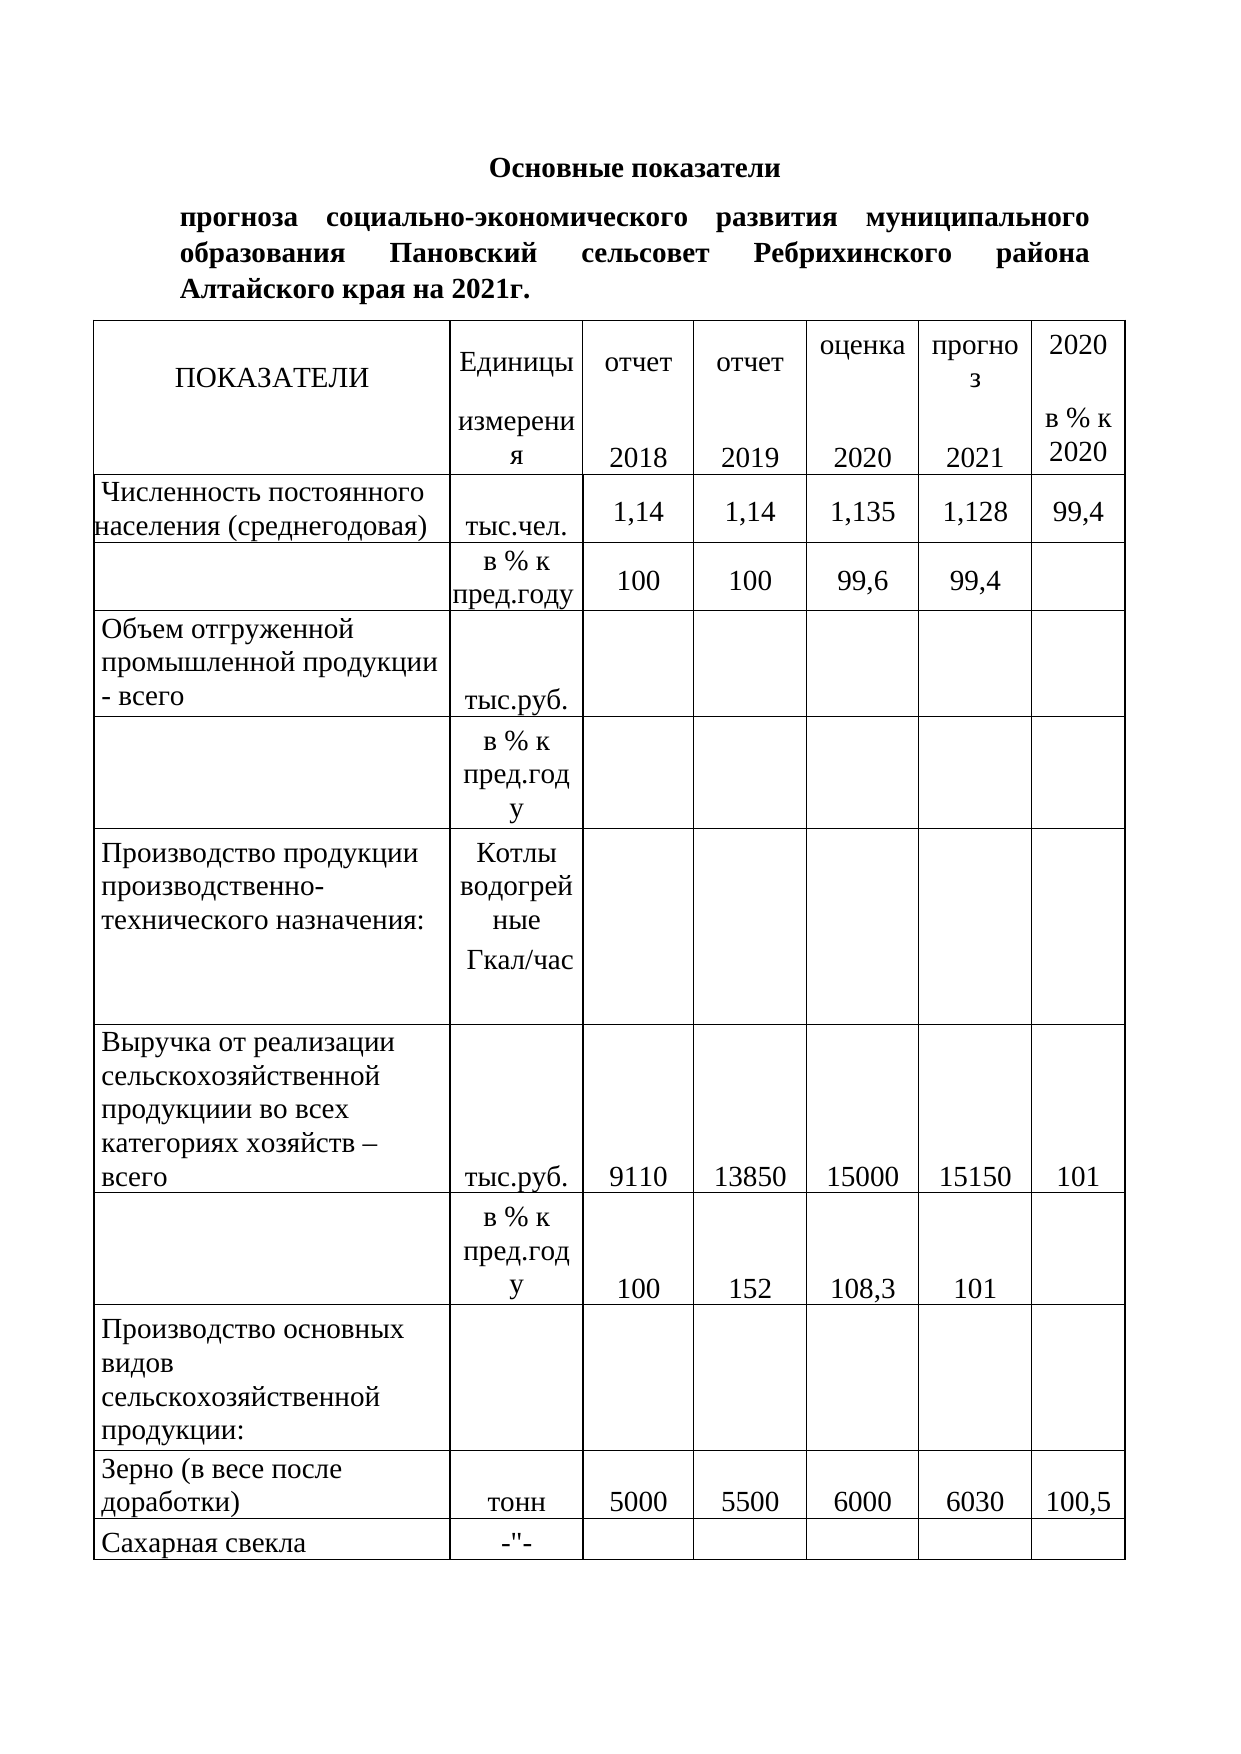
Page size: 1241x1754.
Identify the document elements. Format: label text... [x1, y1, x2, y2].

table_cell 99,4 [1032, 475, 1124, 542]
table_cell 15000 [807, 1025, 918, 1192]
table_cell [694, 980, 806, 1023]
table_cell [807, 980, 918, 1023]
table_cell [919, 611, 1031, 716]
table_cell [1032, 611, 1124, 716]
table_cell [1032, 829, 1124, 979]
table_cell 100 [584, 1193, 693, 1304]
table_header отчет [583, 321, 693, 394]
table_header Единицы [451, 321, 582, 394]
table_cell 100 [694, 543, 806, 610]
table_cell 2018 [583, 394, 693, 473]
table_cell [1032, 1193, 1124, 1304]
table_cell [95, 980, 449, 1023]
table_cell [807, 1519, 918, 1559]
table_cell [694, 1305, 806, 1450]
table_cell тыс.чел. [451, 475, 582, 542]
table_cell [919, 1519, 1031, 1559]
table_cell тонн [451, 1451, 582, 1518]
table_cell 9110 [584, 1025, 693, 1192]
table_cell 100,5 [1032, 1451, 1124, 1518]
table_cell в % к пред.году [451, 543, 582, 610]
table_cell 2021 [919, 394, 1031, 473]
table_cell тыс.руб. [451, 611, 582, 716]
table_cell тыс.руб. [451, 1025, 582, 1192]
table_cell Численность постоянного населения (среднегодовая) [95, 475, 449, 542]
table_cell 152 [694, 1193, 806, 1304]
text Основные показатели [179, 150, 1090, 183]
table_cell 6030 [919, 1451, 1031, 1518]
table_cell 108,3 [807, 1193, 918, 1304]
table_cell Зерно (в весе после доработки) [95, 1451, 449, 1518]
table_cell 101 [919, 1193, 1031, 1304]
table_cell 5000 [584, 1451, 693, 1518]
table_cell в % к пред.году [451, 1193, 582, 1304]
table_cell измерения [451, 394, 582, 473]
table_header прогноз [919, 321, 1031, 394]
table_cell [694, 829, 806, 979]
table_cell [584, 717, 693, 828]
table_cell 2019 [694, 394, 806, 473]
table_cell в % к 2020 [1032, 394, 1124, 473]
table_cell [1032, 717, 1124, 828]
table_cell Производство продукции производственно- технического назначения: [95, 829, 449, 979]
table_cell [919, 1305, 1031, 1450]
table_cell 5500 [694, 1451, 806, 1518]
table_cell 100 [584, 543, 693, 610]
table_cell [584, 1305, 693, 1450]
table_cell [584, 829, 693, 979]
table_cell [694, 611, 806, 716]
table_cell [451, 1305, 582, 1450]
table_cell [584, 980, 693, 1023]
table_header отчет [694, 321, 806, 394]
table_cell Выручка от реализации сельскохозяйственной продукциии во всех категориях хозяйств – всего [95, 1025, 449, 1192]
table_cell [694, 1519, 806, 1559]
table_cell в % к пред.году [451, 717, 582, 828]
table_cell 13850 [694, 1025, 806, 1192]
text прогноза социально-экономического развития муниципального образования Пановский сельсовет Ребрихинского района Алтайского края на 2021г. [179, 199, 1090, 304]
table_header Показатели [94, 321, 449, 394]
table_cell [1032, 980, 1124, 1023]
table_cell 99,6 [807, 543, 918, 610]
table_cell [807, 611, 918, 716]
table_cell 1,128 [919, 475, 1031, 542]
table_cell [1032, 1305, 1124, 1450]
table_cell [95, 543, 449, 610]
table_cell [694, 717, 806, 828]
table_cell [919, 717, 1031, 828]
table_cell [584, 611, 693, 716]
table_cell [1032, 1519, 1124, 1559]
table_cell [1032, 543, 1124, 610]
table_cell Котлы водогрейные Гкал/час [451, 829, 582, 979]
table_cell [807, 1305, 918, 1450]
table_cell [807, 829, 918, 979]
table_cell -"- [451, 1519, 582, 1559]
table_cell [95, 1193, 449, 1304]
table_cell 15150 [919, 1025, 1031, 1192]
table_cell 99,4 [919, 543, 1031, 610]
table_header 2020 [1032, 321, 1124, 394]
table_cell 6000 [807, 1451, 918, 1518]
table_cell 1,135 [807, 475, 918, 542]
table_cell 101 [1032, 1025, 1124, 1192]
table_cell [94, 394, 449, 473]
table_cell [919, 980, 1031, 1023]
table_cell [451, 980, 582, 1023]
table_cell 1,14 [694, 475, 806, 542]
table_cell Производство основных видов сельскохозяйственной продукции: [95, 1305, 449, 1450]
table_cell [584, 1519, 693, 1559]
table_cell [807, 717, 918, 828]
table_cell Сахарная свекла [95, 1519, 449, 1559]
table_cell Объем отгруженной промышленной продукции - всего [95, 611, 449, 716]
table_cell [919, 829, 1031, 979]
table_header оценка [807, 321, 918, 394]
table_cell 2020 [807, 394, 918, 473]
table_cell 1,14 [584, 475, 693, 542]
table_cell [95, 717, 449, 828]
